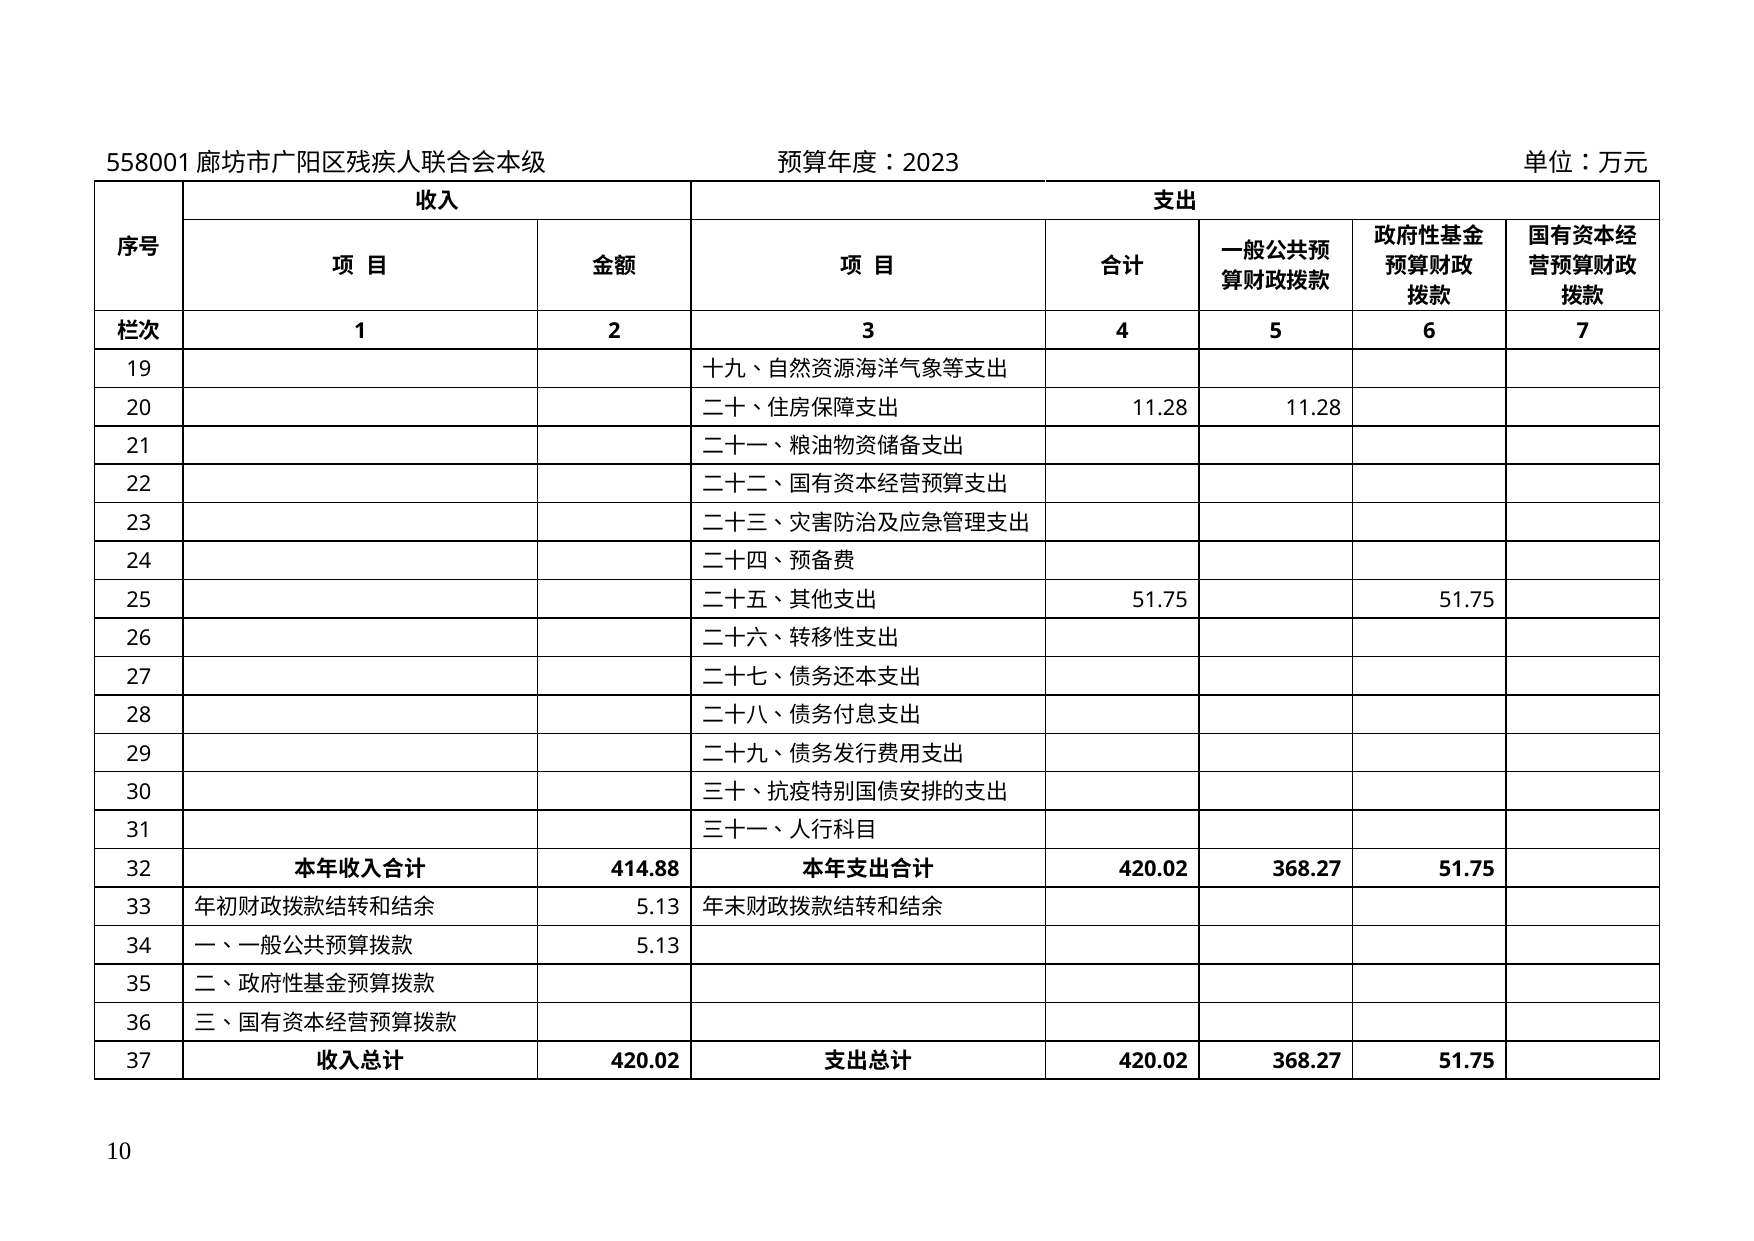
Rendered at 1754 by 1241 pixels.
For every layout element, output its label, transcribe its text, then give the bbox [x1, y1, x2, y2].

table_cell [538, 811, 690, 848]
table_cell [538, 542, 690, 579]
table_cell [1507, 465, 1659, 502]
table_cell [1353, 427, 1505, 463]
table_cell [1200, 888, 1352, 924]
table_cell [184, 657, 537, 694]
table_cell 二十一、粮油物资储备支出 [692, 427, 1045, 463]
table_cell 20 [95, 388, 182, 425]
table_cell 21 [95, 427, 182, 463]
table_cell [1353, 619, 1505, 656]
table_cell [1507, 350, 1659, 386]
table_cell [1507, 503, 1659, 540]
table_cell 年初财政拨款结转和结余 [184, 888, 537, 924]
table_cell [1353, 696, 1505, 732]
table_cell 本年支出合计 [692, 849, 1045, 886]
table_cell [1046, 811, 1198, 848]
table_header 558001廊坊市广阳区残疾人联合会本级 [95, 143, 690, 180]
table_cell 2 [538, 311, 690, 348]
table_cell [184, 811, 537, 848]
table_cell [1200, 926, 1352, 963]
table_cell 51.75 [1046, 580, 1198, 617]
table_cell [1507, 427, 1659, 463]
table_cell 一、一般公共预算拨款 [184, 926, 537, 963]
table_cell [538, 1003, 690, 1040]
table_cell [1200, 811, 1352, 848]
table_cell 三十、抗疫特别国债安排的支出 [692, 772, 1045, 809]
table_cell 11.28 [1046, 388, 1198, 425]
table_cell [1200, 542, 1352, 579]
table_cell [1046, 427, 1198, 463]
table_cell 35 [95, 965, 182, 1001]
table_cell [538, 388, 690, 425]
table_cell 5.13 [538, 926, 690, 963]
table_cell 二十二、国有资本经营预算支出 [692, 465, 1045, 502]
table_cell [1507, 542, 1659, 579]
table_cell 368.27 [1200, 849, 1352, 886]
table_cell [184, 734, 537, 771]
table_cell [1353, 1003, 1505, 1040]
table_cell [1353, 657, 1505, 694]
table_cell [1353, 465, 1505, 502]
table_cell 二十七、债务还本支出 [692, 657, 1045, 694]
table_cell 三十一、人行科目 [692, 811, 1045, 848]
table_cell 本年收入合计 [184, 849, 537, 886]
table_cell [1507, 811, 1659, 848]
table_cell [538, 657, 690, 694]
table_cell 国有资本经营预算财政拨款 [1507, 220, 1659, 309]
table_cell [184, 772, 537, 809]
table_cell 年末财政拨款结转和结余 [692, 888, 1045, 924]
table_cell 政府性基金预算财政 拨款 [1353, 220, 1505, 309]
table_cell 420.02 [1046, 849, 1198, 886]
table_cell 1 [184, 311, 537, 348]
table_cell 36 [95, 1003, 182, 1040]
table_cell 项 目 [692, 220, 1045, 309]
table_cell [1507, 1003, 1659, 1040]
table_cell [1507, 580, 1659, 617]
table_cell [184, 619, 537, 656]
table_cell 33 [95, 888, 182, 924]
table_cell [1507, 888, 1659, 924]
table_cell 37 [95, 1042, 182, 1078]
table_cell 420.02 [1046, 1042, 1198, 1078]
table_cell [1200, 427, 1352, 463]
table_cell [1507, 926, 1659, 963]
table_cell 二十四、预备费 [692, 542, 1045, 579]
table_cell [692, 1003, 1045, 1040]
table_cell [1046, 350, 1198, 386]
table_cell [1353, 388, 1505, 425]
table_cell 11.28 [1200, 388, 1352, 425]
table_cell [1046, 965, 1198, 1001]
table_cell 二十三、灾害防治及应急管理支出 [692, 503, 1045, 540]
table_cell [1507, 734, 1659, 771]
table_cell [1200, 350, 1352, 386]
table_cell [1200, 580, 1352, 617]
table_cell 6 [1353, 311, 1505, 348]
table_cell [538, 465, 690, 502]
table_cell [1046, 734, 1198, 771]
table_cell [1507, 1042, 1659, 1078]
table_cell 34 [95, 926, 182, 963]
table_cell 32 [95, 849, 182, 886]
table_cell 23 [95, 503, 182, 540]
table_cell [1046, 1003, 1198, 1040]
table_cell [1353, 811, 1505, 848]
table_cell [1200, 696, 1352, 732]
table_cell 31 [95, 811, 182, 848]
table_cell 二十、住房保障支出 [692, 388, 1045, 425]
table_cell 支出总计 [692, 1042, 1045, 1078]
table_cell [1507, 696, 1659, 732]
table_cell [1046, 926, 1198, 963]
table_cell 十九、自然资源海洋气象等支出 [692, 350, 1045, 386]
table_cell 二十六、转移性支出 [692, 619, 1045, 656]
table_cell 二、政府性基金预算拨款 [184, 965, 537, 1001]
table_cell 收入总计 [184, 1042, 537, 1078]
table_cell [184, 350, 537, 386]
table_cell [1507, 965, 1659, 1001]
table_cell 一般公共预算财政拨款 [1200, 220, 1352, 309]
table_cell [1353, 503, 1505, 540]
table_cell [1200, 619, 1352, 656]
table_cell 5 [1200, 311, 1352, 348]
table_cell [1507, 619, 1659, 656]
table_cell 5.13 [538, 888, 690, 924]
table_cell 4 [1046, 311, 1198, 348]
table_cell [1200, 772, 1352, 809]
table_cell 栏次 [95, 311, 182, 348]
table_cell [1507, 849, 1659, 886]
table_cell [538, 772, 690, 809]
table_cell [184, 580, 537, 617]
table_cell [538, 696, 690, 732]
table_cell [1507, 772, 1659, 809]
table_cell [1200, 965, 1352, 1001]
table_cell [184, 388, 537, 425]
table_cell [538, 350, 690, 386]
table_cell [1046, 619, 1198, 656]
table_cell [1046, 542, 1198, 579]
table_cell [184, 503, 537, 540]
table_cell 合计 [1046, 220, 1198, 309]
table_cell [1200, 465, 1352, 502]
table_cell [184, 542, 537, 579]
table_cell [1353, 926, 1505, 963]
table_cell 7 [1507, 311, 1659, 348]
table_cell 26 [95, 619, 182, 656]
table_cell [1046, 465, 1198, 502]
table_cell 414.88 [538, 849, 690, 886]
table_cell 420.02 [538, 1042, 690, 1078]
table_cell [1353, 350, 1505, 386]
table_cell [692, 965, 1045, 1001]
table_cell [692, 926, 1045, 963]
table_cell [1353, 542, 1505, 579]
table_cell 30 [95, 772, 182, 809]
table_cell 二十八、债务付息支出 [692, 696, 1045, 732]
table_cell [1046, 888, 1198, 924]
table_cell 24 [95, 542, 182, 579]
table_cell [1046, 657, 1198, 694]
table_cell [538, 580, 690, 617]
table_cell 19 [95, 350, 182, 386]
table_cell 支出 [692, 182, 1659, 219]
table_cell 项 目 [184, 220, 537, 309]
table_cell [1046, 503, 1198, 540]
table_cell 51.75 [1353, 1042, 1505, 1078]
table_cell 29 [95, 734, 182, 771]
table_cell [1507, 657, 1659, 694]
table_header 预算年度：2023 [692, 143, 1045, 180]
table_cell 二十五、其他支出 [692, 580, 1045, 617]
table_cell [184, 696, 537, 732]
table_cell [538, 965, 690, 1001]
table_header 单位：万元 [1046, 143, 1659, 180]
table_cell 51.75 [1353, 849, 1505, 886]
table_cell [1200, 1003, 1352, 1040]
table_cell [1353, 772, 1505, 809]
table_cell [1507, 388, 1659, 425]
table_cell [1200, 657, 1352, 694]
table_cell 金额 [538, 220, 690, 309]
table_cell 三、国有资本经营预算拨款 [184, 1003, 537, 1040]
table_cell 序号 [95, 182, 182, 309]
table_cell 51.75 [1353, 580, 1505, 617]
table_cell [1200, 503, 1352, 540]
table_cell 收入 [184, 182, 690, 219]
table_cell [184, 427, 537, 463]
table_cell 25 [95, 580, 182, 617]
table_cell 二十九、债务发行费用支出 [692, 734, 1045, 771]
table_cell 368.27 [1200, 1042, 1352, 1078]
table_cell [1353, 888, 1505, 924]
table_cell [184, 465, 537, 502]
table_cell [1200, 734, 1352, 771]
table_cell 28 [95, 696, 182, 732]
table_cell [1353, 734, 1505, 771]
table_cell [538, 734, 690, 771]
table_cell [538, 427, 690, 463]
table_cell [1046, 772, 1198, 809]
table_cell [1046, 696, 1198, 732]
table_cell 22 [95, 465, 182, 502]
table_cell [538, 619, 690, 656]
table_cell [538, 503, 690, 540]
table_cell [1353, 965, 1505, 1001]
table_cell 27 [95, 657, 182, 694]
table_cell 3 [692, 311, 1045, 348]
